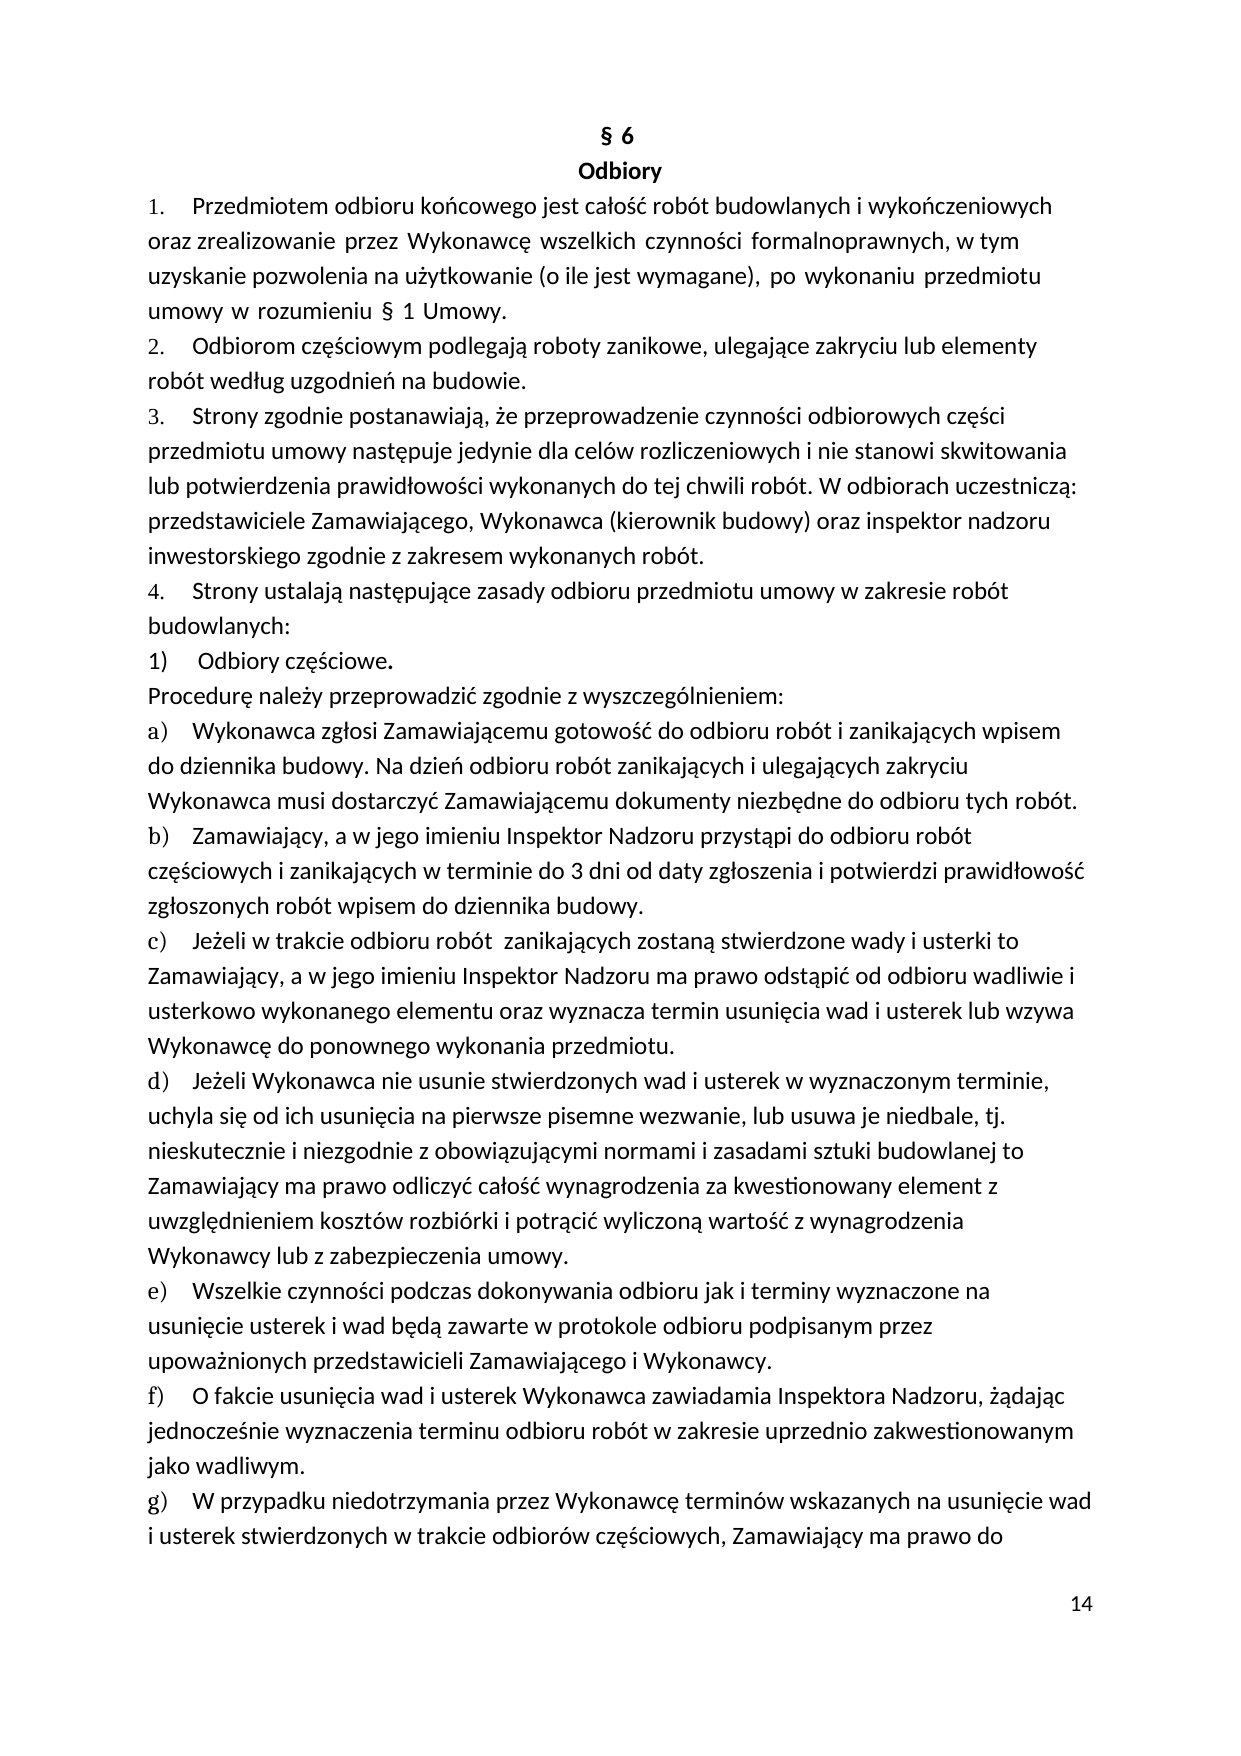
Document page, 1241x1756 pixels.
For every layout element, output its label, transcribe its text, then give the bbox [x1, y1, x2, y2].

list Strony zgodnie postanawiają, że przeprowadzenie czynności odbiorowych części przedmiotu umowy następuje jedynie dla celów rozliczeniowych i nie stanowi skwitowania lub potwierdzenia prawidłowości wykonanych do tej chwili robót. W odbiorach uczestniczą: przedstawiciele Zamawiającego, Wykonawca (kierownik budowy) oraz inspektor nadzoru inwestorskiego zgodnie z zakresem wykonanych robót. [148, 400, 1093, 571]
list Odbiory częściowe. [148, 645, 1093, 676]
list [148, 1485, 1093, 1551]
list 6 Odbiory [148, 120, 1093, 186]
list Wszelkie czynności podczas dokonywania odbioru jak i terminy wyznaczone na usunięcie usterek i wad będą zawarte w protokole odbioru podpisanym przez upoważnionych przedstawicieli Zamawiającego i Wykonawcy. [148, 1275, 1093, 1376]
list Wykonawca zgłosi Zamawiającemu gotowość do odbioru robót i zanikających wpisem do dziennika budowy. Na dzień odbioru robót zanikających i ulegających zakryciu Wykonawca musi dostarczyć Zamawiającemu dokumenty niezbędne do odbioru tych robót. [148, 715, 1093, 816]
list Odbiorom częściowym podlegają roboty zanikowe, ulegające zakryciu lub elementy robót według uzgodnień na budowie. [148, 330, 1093, 396]
list Przedmiotem odbioru końcowego jest całość robót budowlanych i wykończeniowych oraz zrealizowanie przez Wykonawcę wszelkich czynności formalnoprawnych, w tym uzyskanie pozwolenia na użytkowanie (o ile jest wymagane), po wykonaniu przedmiotu umowy w rozumieniu § 1 Umowy. [148, 190, 1093, 326]
list Jeżeli Wykonawca nie usunie stwierdzonych wad i usterek w wyznaczonym terminie, uchyla się od ich usunięcia na pierwsze pisemne wezwanie, lub usuwa je niedbale, tj. nieskutecznie i niezgodnie z obowiązującymi normami i zasadami sztuki budowlanej to Zamawiający ma prawo odliczyć całość wynagrodzenia za kwestionowany element z uwzględnieniem kosztów rozbiórki i potrącić wyliczoną wartość z wynagrodzenia Wykonawcy lub z zabezpieczenia umowy. [148, 1065, 1093, 1271]
list Jeżeli w trakcie odbioru robót zanikających zostaną stwierdzone wady i usterki to Zamawiający, a w jego imieniu Inspektor Nadzoru ma prawo odstąpić od odbioru wadliwie i usterkowo wykonanego elementu oraz wyznacza termin usunięcia wad i usterek lub wzywa Wykonawcę do ponownego wykonania przedmiotu. [148, 925, 1093, 1061]
list O fakcie usunięcia wad i usterek Wykonawca zawiadamia Inspektora Nadzoru, żądając jednocześnie wyznaczenia terminu odbioru robót w zakresie uprzednio zakwestionowanym jako wadliwym. [148, 1380, 1093, 1481]
text Procedurę należy przeprowadzić zgodnie z wyszczególnieniem: [148, 680, 1093, 711]
list Strony ustalają następujące zasady odbioru przedmiotu umowy w zakresie robót budowlanych: [148, 575, 1093, 641]
list Zamawiający, a w jego imieniu Inspektor Nadzoru przystąpi do odbioru robót częściowych i zanikających w terminie do 3 dni od daty zgłoszenia i potwierdzi prawidłowość zgłoszonych robót wpisem do dziennika budowy. [148, 820, 1093, 921]
